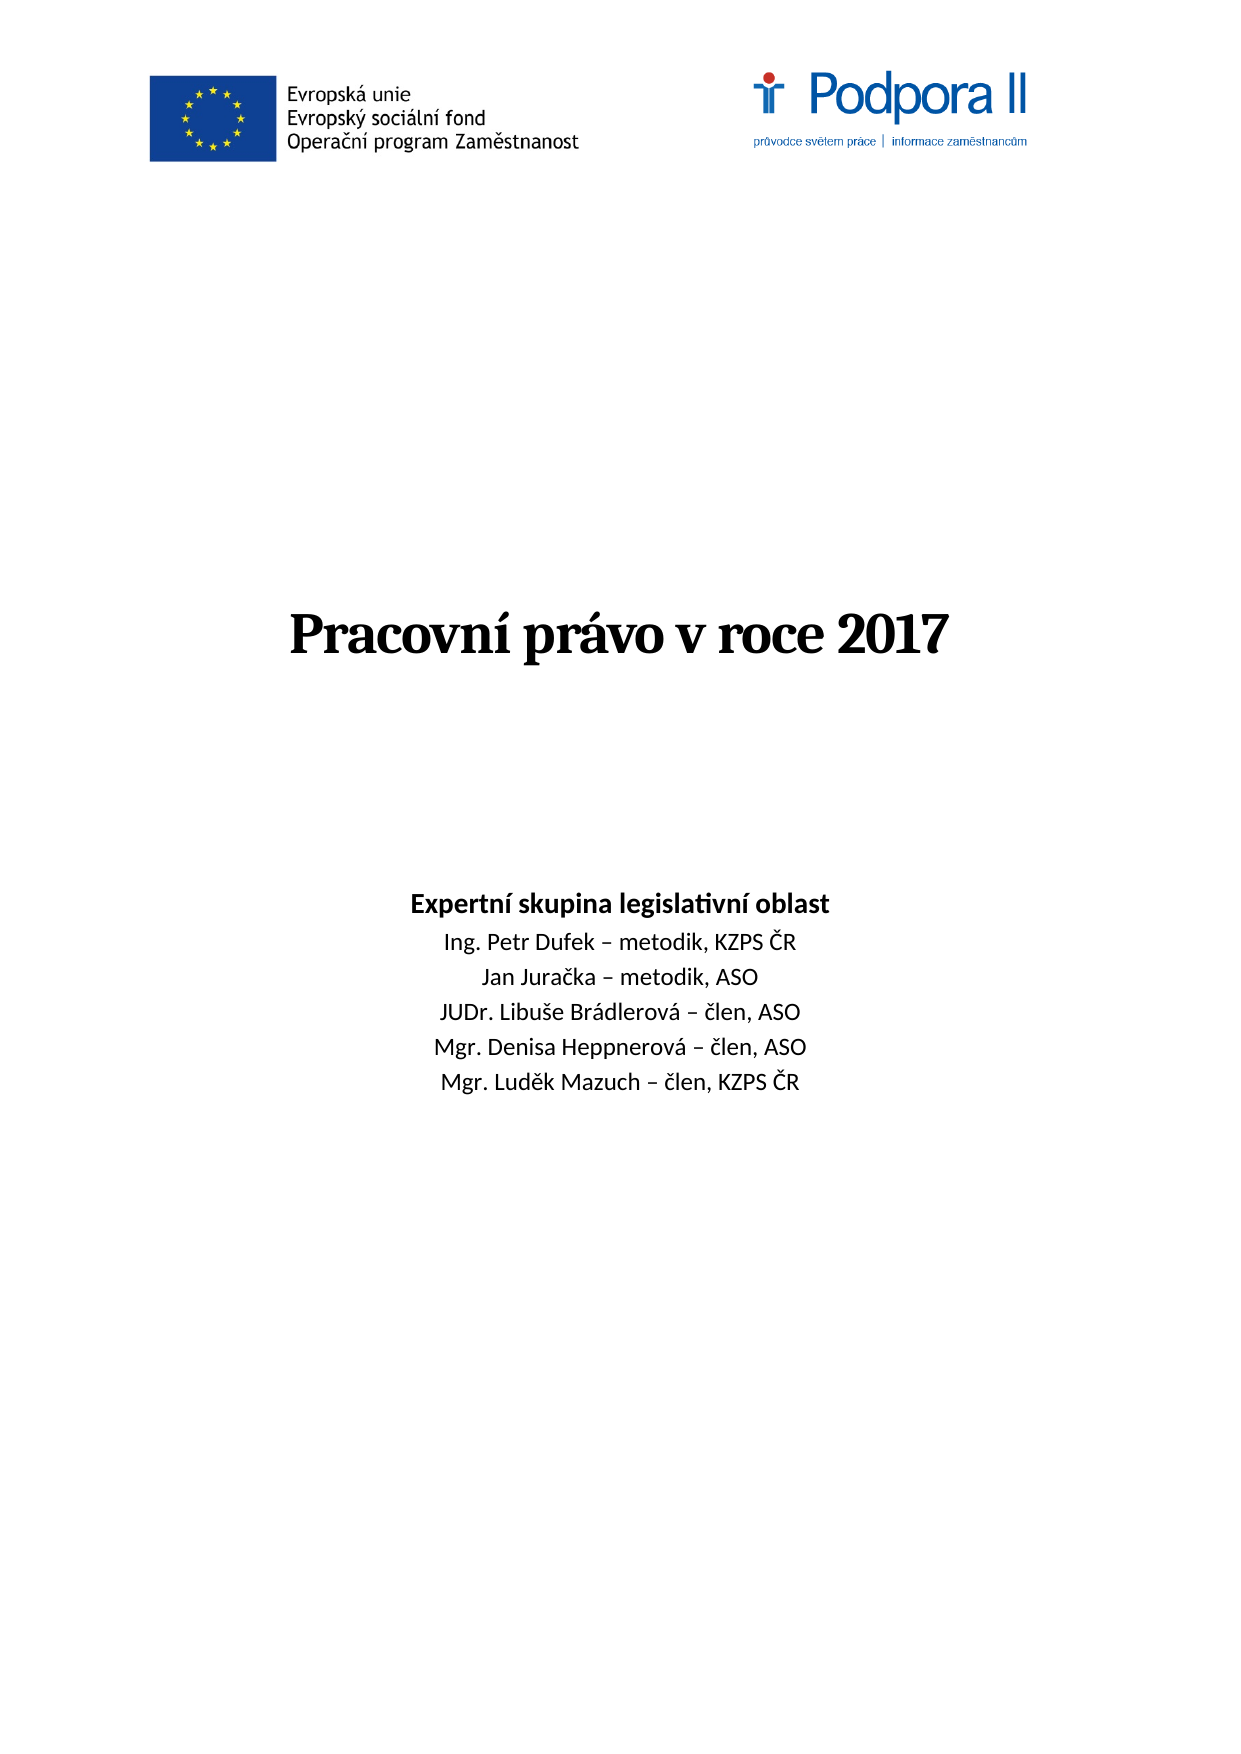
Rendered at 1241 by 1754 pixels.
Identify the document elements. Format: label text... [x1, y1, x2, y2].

text JUDr. Libuše Brádlerová – člen, ASO [148, 996, 1093, 1027]
picture [147, 73, 579, 164]
title Pracovní právo v roce 2017 [148, 601, 1093, 668]
text Jan Juračka – metodik, ASO [148, 961, 1093, 992]
text Mgr. Luděk Mazuch – člen, KZPS ČR [148, 1066, 1093, 1097]
text Mgr. Denisa Heppnerová – člen, ASO [148, 1031, 1093, 1062]
text Ing. Petr Dufek – metodik, KZPS ČR [148, 926, 1093, 957]
picture [732, 51, 1039, 164]
text Expertní skupina legislativní oblast [148, 886, 1093, 921]
